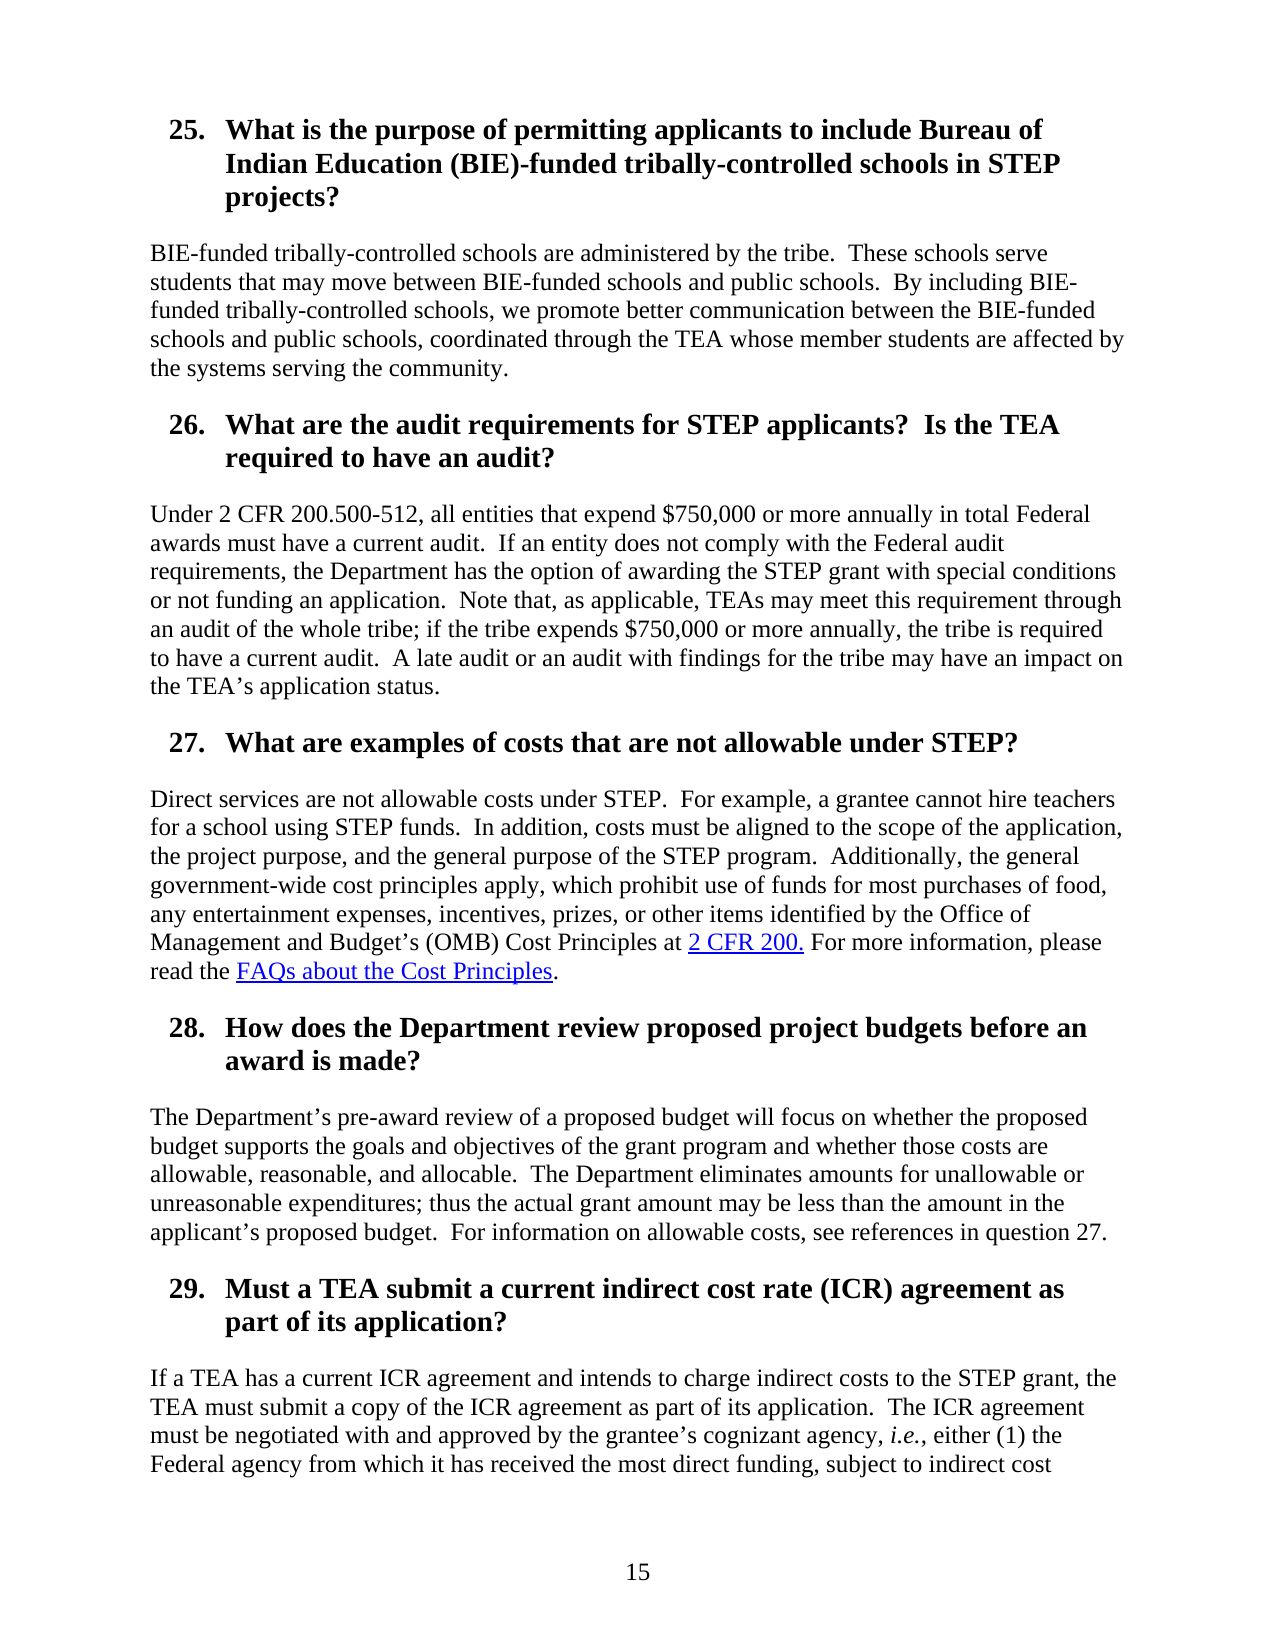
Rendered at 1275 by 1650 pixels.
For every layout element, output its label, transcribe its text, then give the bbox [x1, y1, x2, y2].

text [150, 1363, 1125, 1478]
subtitle What are examples of costs that are not allowable under STEP? [169, 725, 1125, 759]
text The Department’s pre-award review of a proposed budget will focus on whether the proposed budget supports the goals and objectives of the grant program and whether those costs are allowable, reasonable, and allocable. The Department eliminates amounts for unallowable or unreasonable expenditures; thus the actual grant amount may be less than the amount in the applicant’s proposed budget. For information on allowable costs, see references in question 27. [150, 1102, 1125, 1246]
subtitle What is the purpose of permitting applicants to include Bureau of Indian Education (BIE)-funded tribally-controlled schools in STEP projects? [169, 112, 1125, 213]
subtitle How does the Department review proposed project budgets before an award is made? [169, 1010, 1125, 1077]
subtitle What are the audit requirements for STEP applicants? Is the TEA required to have an audit? [169, 407, 1125, 474]
text Direct services are not allowable costs under STEP. For example, a grantee cannot hire teachers for a school using STEP funds. In addition, costs must be aligned to the scope of the application, the project purpose, and the general purpose of the STEP program. Additionally, the general government-wide cost principles apply, which prohibit use of funds for most purchases of food, any entertainment expenses, incentives, prizes, or other items identified by the Office of Management and Budget’s (OMB) Cost Principles at 2 CFR 200. For more information, please read the FAQs about the Cost Principles. [150, 784, 1125, 985]
text Under 2 CFR 200.500-512, all entities that expend $750,000 or more annually in total Federal awards must have a current audit. If an entity does not comply with the Federal audit requirements, the Department has the option of awarding the STEP grant with special conditions or not funding an application. Note that, as applicable, TEAs may meet this requirement through an audit of the whole tribe; if the tribe expends $750,000 or more annually, the tribe is required to have a current audit. A late audit or an audit with findings for the tribe may have an impact on the TEA’s application status. [150, 499, 1125, 700]
text BIE-funded tribally-controlled schools are administered by the tribe. These schools serve students that may move between BIE-funded schools and public schools. By including BIE-funded tribally-controlled schools, we promote better communication between the BIE-funded schools and public schools, coordinated through the TEA whose member students are affected by the systems serving the community. [150, 238, 1125, 382]
subtitle Must a TEA submit a current indirect cost rate (ICR) agreement as part of its application? [169, 1271, 1125, 1338]
